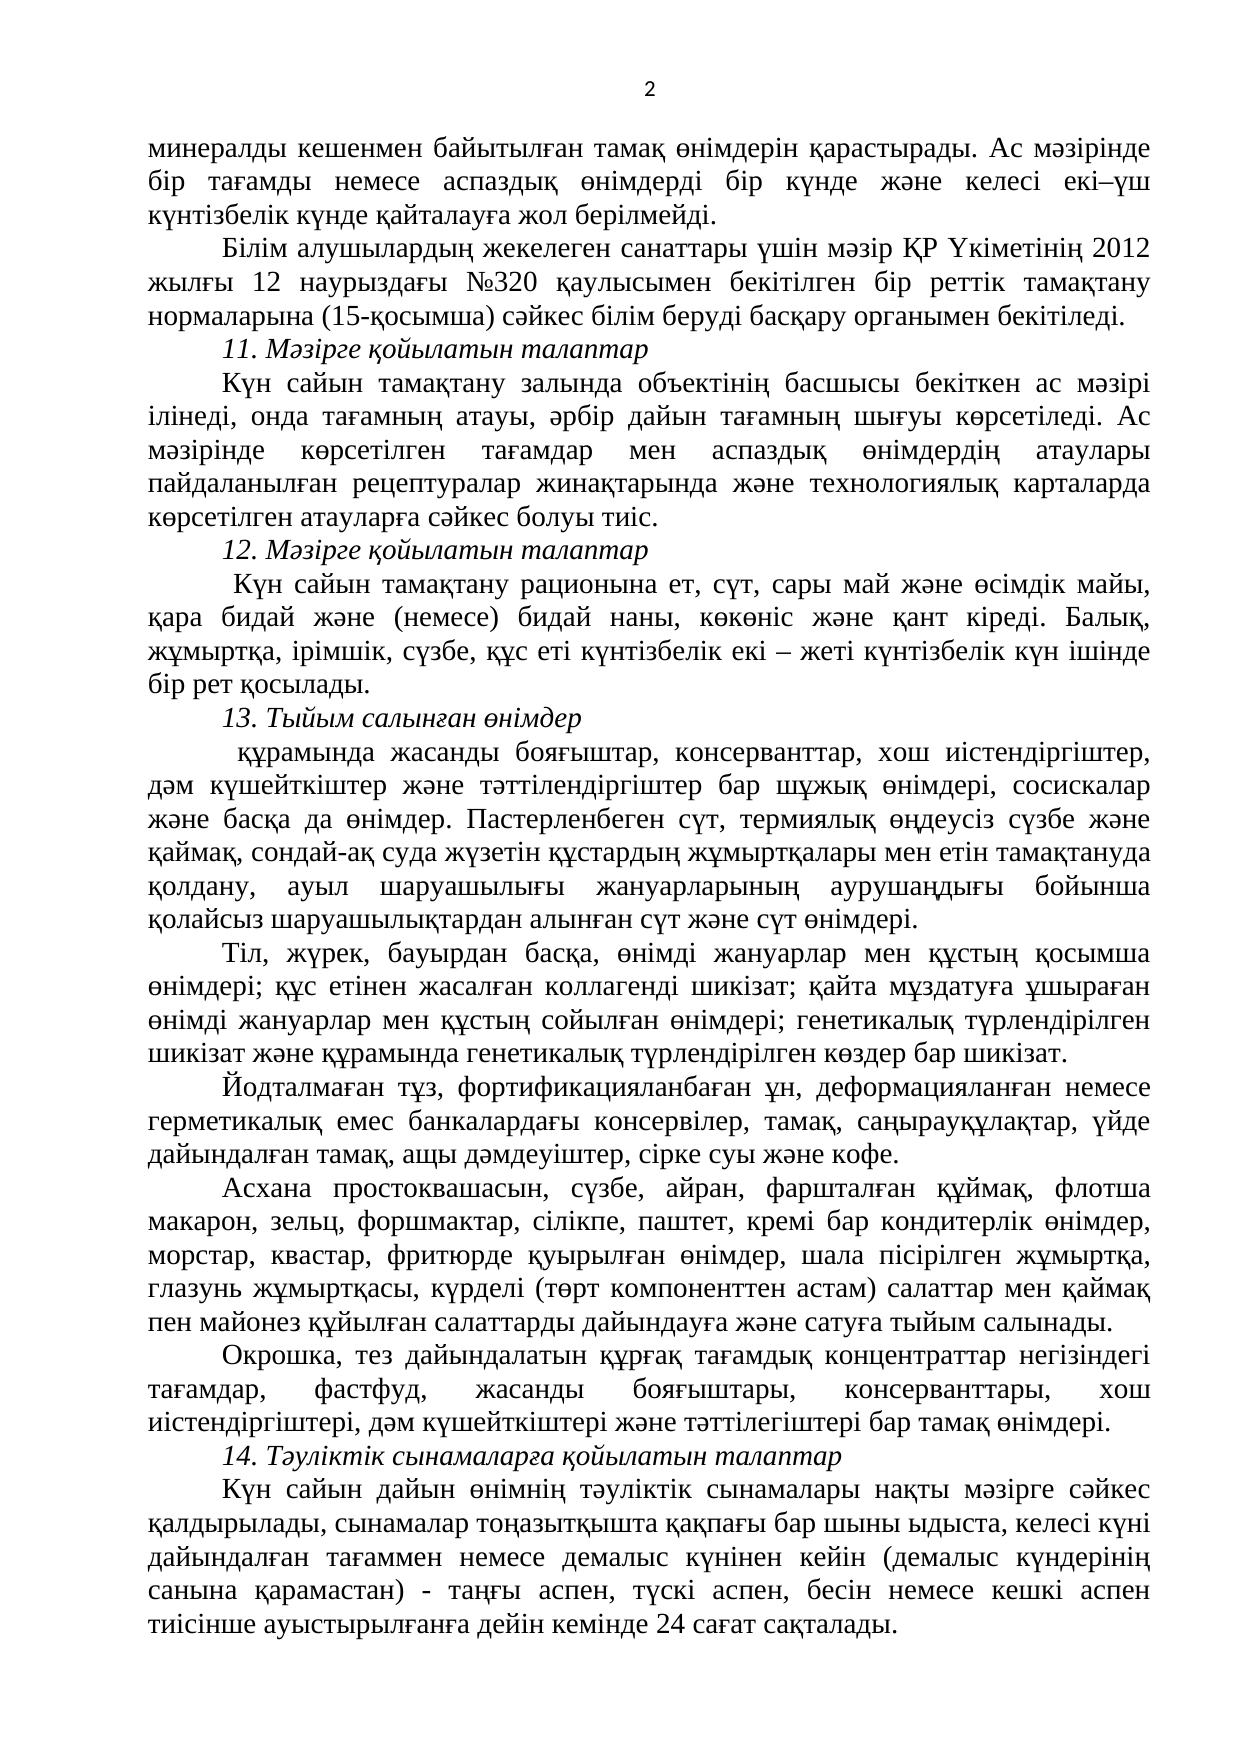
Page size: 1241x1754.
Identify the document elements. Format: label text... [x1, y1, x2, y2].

text Асхана простоквашасын, сүзбе, айран, фаршталған құймақ, флотша макарон, зельц, форшмактар, сілікпе, паштет, кремі бар кондитерлік өнімдер, морстар, квастар, фритюрде қуырылған өнімдер, шала пісірілген жұмыртқа, глазунь жұмыртқасы, күрделі (төрт компоненттен астам) салаттар мен қаймақ пен майонез құйылған салаттарды дайындауға және сатуға тыйым салынады. [148, 1170, 1152, 1337]
text Күн сайын тамақтану рационына ет, сүт, сары май және өсімдік майы, қара бидай және (немесе) бидай наны, көкөніс және қант кіреді. Балық, жұмыртқа, ірімшік, сүзбе, құс еті күнтізбелік екі – жеті күнтізбелік күн ішінде бір рет қосылады. [148, 566, 1152, 700]
text Тіл, жүрек, бауырдан басқа, өнімді жануарлар мен құстың қосымша өнімдері; құс етінен жасалған коллагенді шикізат; қайта мұздатуға ұшыраған өнімді жануарлар мен құстың сойылған өнімдері; генетикалық түрлендірілген шикізат және құрамында генетикалық түрлендірілген көздер бар шикізат. [148, 935, 1152, 1069]
text Окрошка, тез дайындалатын құрғақ тағамдық концентраттар негізіндегі тағамдар, фастфуд, жасанды бояғыштары, консерванттары, хош иістендіргіштері, дәм күшейткіштері және тәттілегіштері бар тамақ өнімдері. [148, 1337, 1152, 1438]
text 11. Мәзірге қойылатын талаптар [148, 331, 1152, 365]
text 14. Тәуліктік сынамаларға қойылатын талаптар [148, 1438, 1152, 1472]
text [148, 130, 1152, 231]
text құрамында жасанды бояғыштар, консерванттар, хош иістендіргіштер, дәм күшейткіштер және тәттілендіргіштер бар шұжық өнімдері, сосискалар және басқа да өнімдер. Пастерленбеген сүт, термиялық өңдеусіз сүзбе және қаймақ, сондай-ақ суда жүзетін құстардың жұмыртқалары мен етін тамақтануда қолдану, ауыл шаруашылығы жануарларының аурушаңдығы бойынша қолайсыз шаруашылықтардан алынған сүт және сүт өнімдері. [148, 734, 1152, 935]
text Күн сайын дайын өнімнің тәуліктік сынамалары нақты мәзірге сәйкес қалдырылады, сынамалар тоңазытқышта қақпағы бар шыны ыдыста, келесі күні дайындалған тағаммен немесе демалыс күнінен кейін (демалыс күндерінің санына қарамастан) - таңғы аспен, түскі аспен, бесін немесе кешкі аспен тиісінше ауыстырылғанға дейін кемінде 24 сағат сақталады. [148, 1472, 1152, 1639]
text Білім алушылардың жекелеген санаттары үшін мәзір ҚР Үкіметінің 2012 жылғы 12 наурыздағы №320 қаулысымен бекітілген бір реттік тамақтану нормаларына (15-қосымша) сәйкес білім беруді басқару органымен бекітіледі. [148, 231, 1152, 331]
text 13. Тыйым салынған өнімдер [148, 700, 1152, 734]
text Йодталмаған тұз, фортификацияланбаған ұн, деформацияланған немесе герметикалық емес банкалардағы консервілер, тамақ, саңырауқұлақтар, үйде дайындалған тамақ, ащы дәмдеуіштер, сірке суы және кофе. [148, 1069, 1152, 1170]
text 12. Мәзірге қойылатын талаптар [148, 532, 1152, 566]
text Күн сайын тамақтану залында объектінің басшысы бекіткен ас мәзірі ілінеді, онда тағамның атауы, әрбір дайын тағамның шығуы көрсетіледі. Ас мәзірінде көрсетілген тағамдар мен аспаздық өнімдердің атаулары пайдаланылған рецептуралар жинақтарында және технологиялық карталарда көрсетілген атауларға сәйкес болуы тиіс. [148, 365, 1152, 532]
